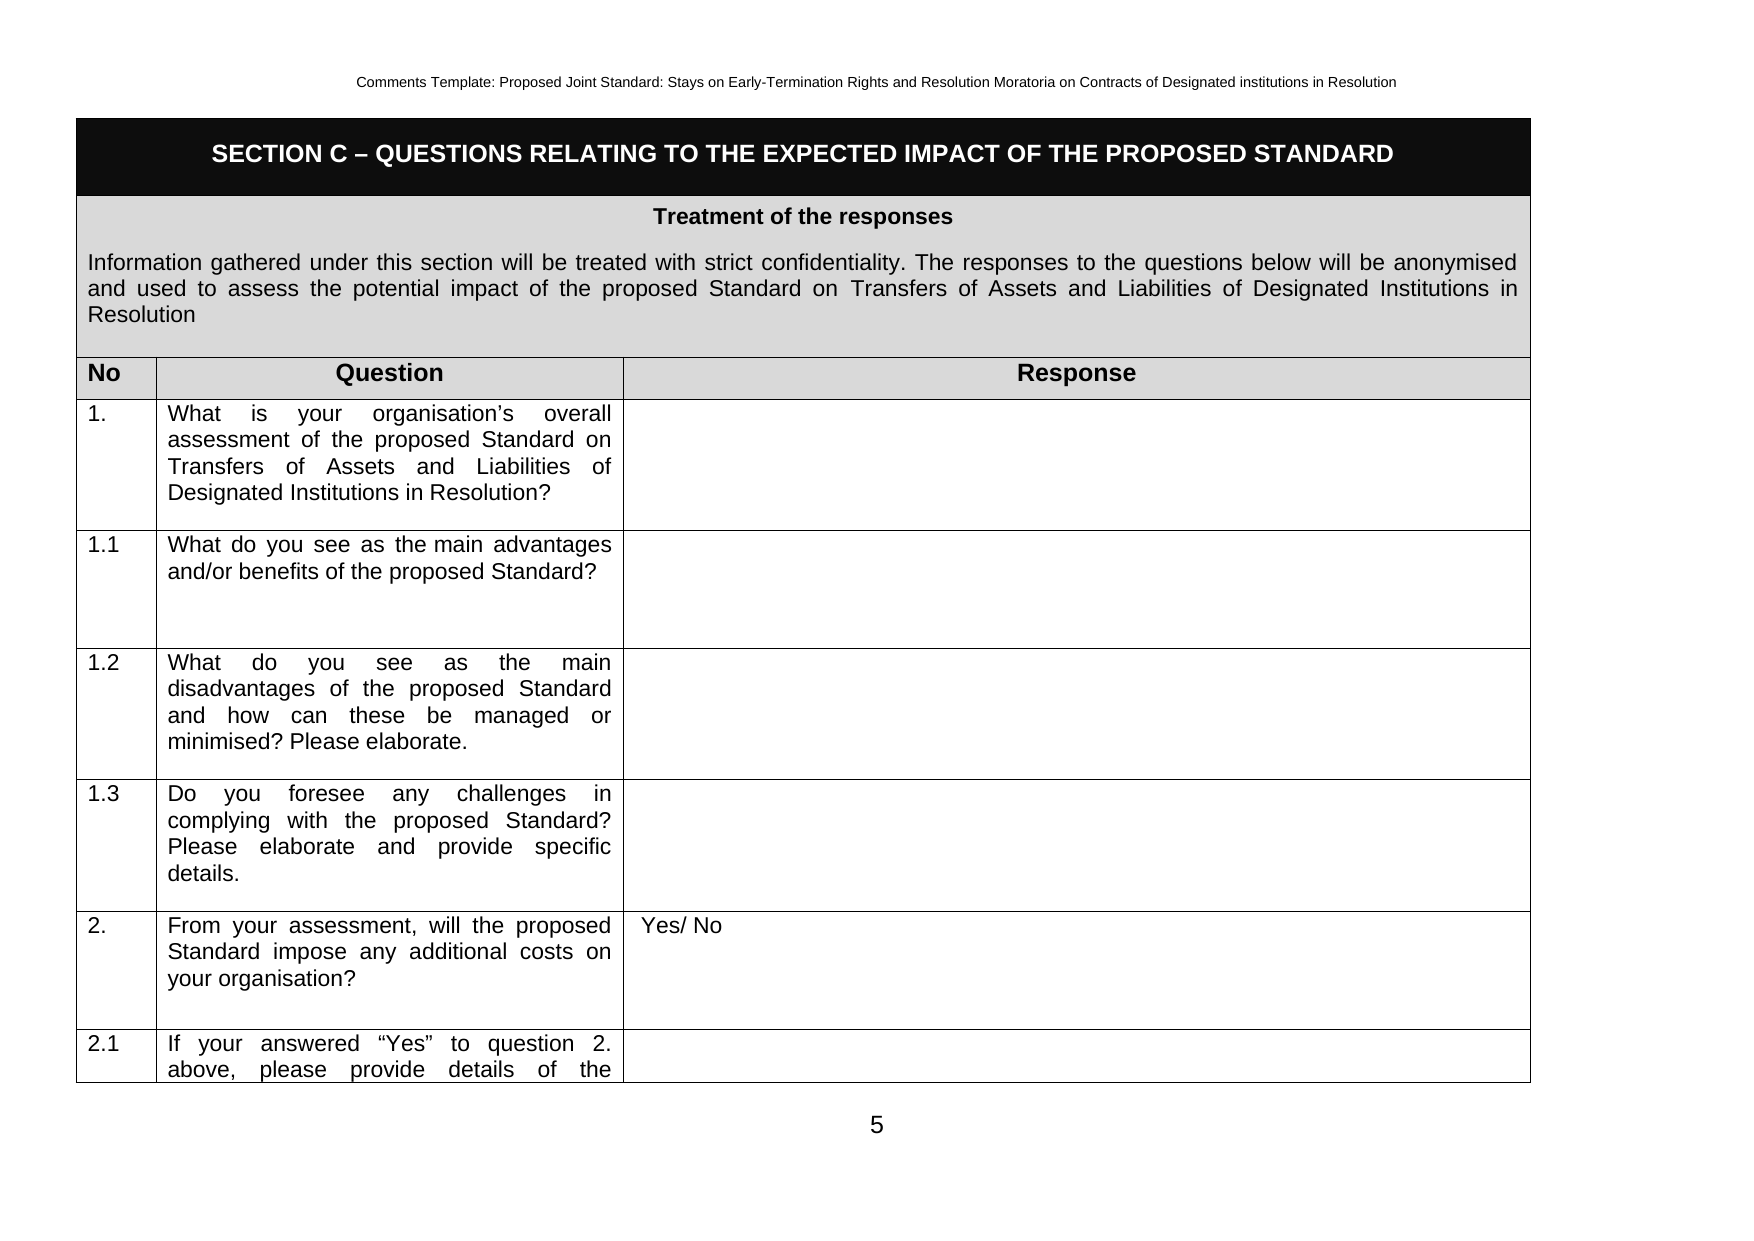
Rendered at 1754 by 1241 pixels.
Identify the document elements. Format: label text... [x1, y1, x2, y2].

table_cell 1.1 [77, 531, 156, 648]
table_cell Response [624, 358, 1530, 399]
table_cell What is your organisation’s overall assessment of the proposed Standard on Transfers of Assets and Liabilities of Designated Institutions in Resolution? [157, 400, 623, 530]
table_cell [624, 531, 1530, 648]
table_cell Treatment of the responses Information gathered under this section will be treated with strict confidentiality. The responses to the questions below will be anonymised and used to assess the potential impact of the proposed Standard on Transfers of Assets and Liabilities of Designated Institutions in Resolution [77, 196, 1530, 357]
table_cell 2. [77, 912, 156, 1028]
table_cell Question [157, 358, 623, 399]
table_cell 2.1 [77, 1030, 156, 1082]
table_cell [624, 1030, 1530, 1082]
table_cell 1.2 [77, 649, 156, 779]
table_cell What do you see as the main disadvantages of the proposed Standard and how can these be managed or minimised? Please elaborate. [157, 649, 623, 779]
table_cell Do you foresee any challenges in complying with the proposed Standard? Please elaborate and provide specific details. [157, 780, 623, 911]
table_cell 1.3 [77, 780, 156, 911]
table_cell From your assessment, will the proposed Standard impose any additional costs on your organisation? [157, 912, 623, 1028]
table_header SECTION C – QUESTIONS RELATING TO THE EXPECTED IMPACT OF THE PROPOSED STANDARD [77, 119, 1530, 195]
table_cell 1. [77, 400, 156, 530]
table_cell No [77, 358, 156, 399]
table_cell Yes/ No [624, 912, 1530, 1028]
table_cell What do you see as the main advantages and/or benefits of the proposed Standard? [157, 531, 623, 648]
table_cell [157, 1030, 623, 1082]
table_cell [624, 649, 1530, 779]
table_cell [624, 400, 1530, 530]
table_cell [624, 780, 1530, 911]
